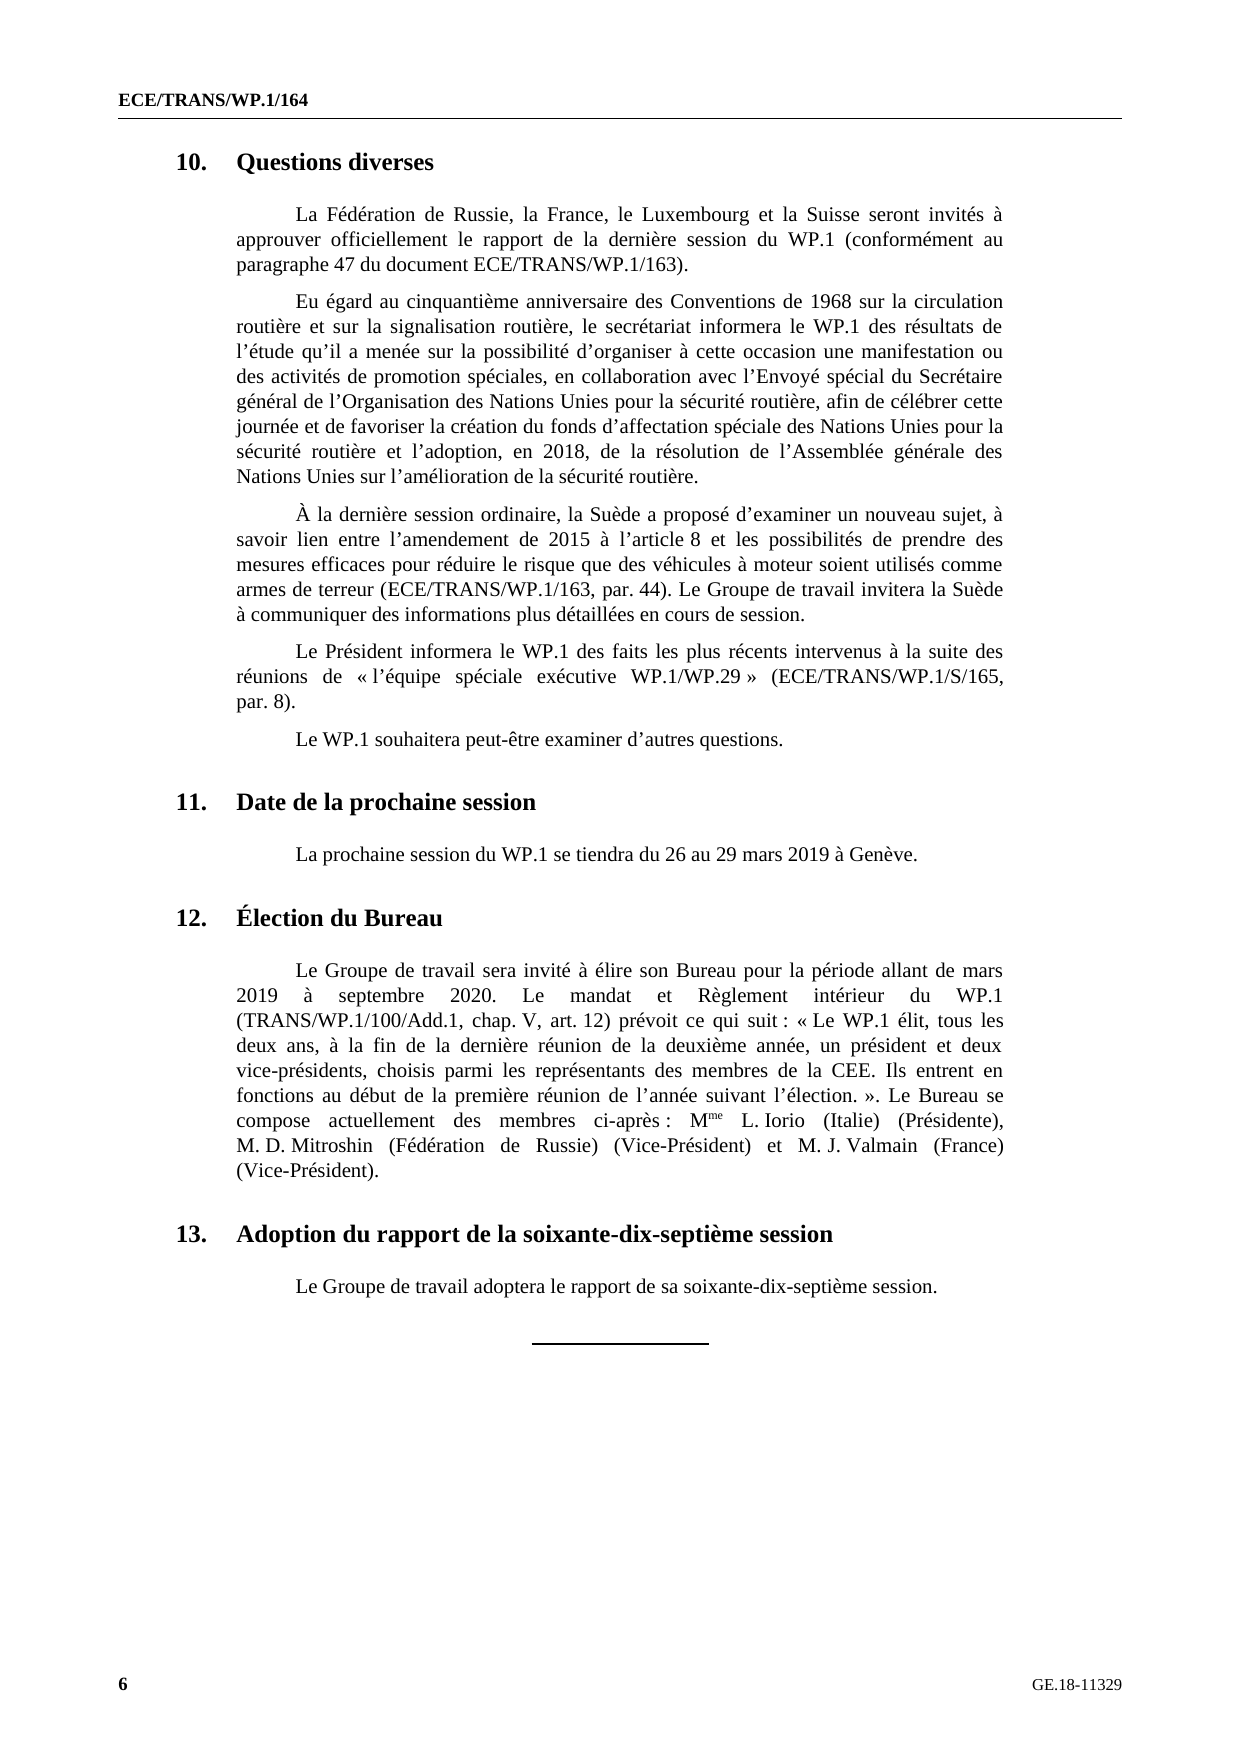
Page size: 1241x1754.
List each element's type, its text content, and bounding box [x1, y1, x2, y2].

text Le Groupe de travail sera invité à élire son Bureau pour la période allant de mars 2019 à septembre 2020. Le mandat et Règlement intérieur du WP.1 (TRANS/WP.1/100/Add.1, chap. V, art. 12) prévoit ce qui suit : « Le WP.1 élit, tous les deux ans, à la fin de la dernière réunion de la deuxième année, un président et deux vice-présidents, choisis parmi les représentants des membres de la CEE. Ils entrent en fonctions au début de la première réunion de l’année suivant l’élection. ». Le Bureau se compose actuellement des membres ci-après : Mme L. Iorio (Italie) (Présidente), M. D. Mitroshin (Fédération de Russie) (Vice-Président) et M. J. Valmain (France) (Vice-Président). [236, 957, 1004, 1182]
text La prochaine session du WP.1 se tiendra du 26 au 29 mars 2019 à Genève. [236, 841, 1004, 866]
text La Fédération de Russie, la France, le Luxembourg et la Suisse seront invités à approuver officiellement le rapport de la dernière session du WP.1 (conformément au paragraphe 47 du document ECE/TRANS/WP.1/163). [236, 201, 1004, 276]
text 10. Questions diverses [118, 148, 1004, 176]
text À la dernière session ordinaire, la Suède a proposé d’examiner un nouveau sujet, à savoir lien entre l’amendement de 2015 à l’article 8 et les possibilités de prendre des mesures efficaces pour réduire le risque que des véhicules à moteur soient utilisés comme armes de terreur (ECE/TRANS/WP.1/163, par. 44). Le Groupe de travail invitera la Suède à communiquer des informations plus détaillées en cours de session. [236, 501, 1004, 626]
text 12. Élection du Bureau [118, 904, 1004, 932]
text Le Président informera le WP.1 des faits les plus récents intervenus à la suite des réunions de « l’équipe spéciale exécutive WP.1/WP.29 » (ECE/TRANS/WP.1/S/165, par. 8). [236, 638, 1004, 713]
text 11. Date de la prochaine session [118, 788, 1004, 816]
text Le WP.1 souhaitera peut-être examiner d’autres questions. [236, 726, 1004, 751]
text 13. Adoption du rapport de la soixante-dix-septième session [118, 1219, 1004, 1248]
text Le Groupe de travail adoptera le rapport de sa soixante-dix-septième session. [236, 1273, 1004, 1298]
text Eu égard au cinquantième anniversaire des Conventions de 1968 sur la circulation routière et sur la signalisation routière, le secrétariat informera le WP.1 des résultats de l’étude qu’il a menée sur la possibilité d’organiser à cette occasion une manifestation ou des activités de promotion spéciales, en collaboration avec l’Envoyé spécial du Secrétaire général de l’Organisation des Nations Unies pour la sécurité routière, afin de célébrer cette journée et de favoriser la création du fonds d’affectation spéciale des Nations Unies pour la sécurité routière et l’adoption, en 2018, de la résolution de l’Assemblée générale des Nations Unies sur l’amélioration de la sécurité routière. [236, 288, 1004, 488]
